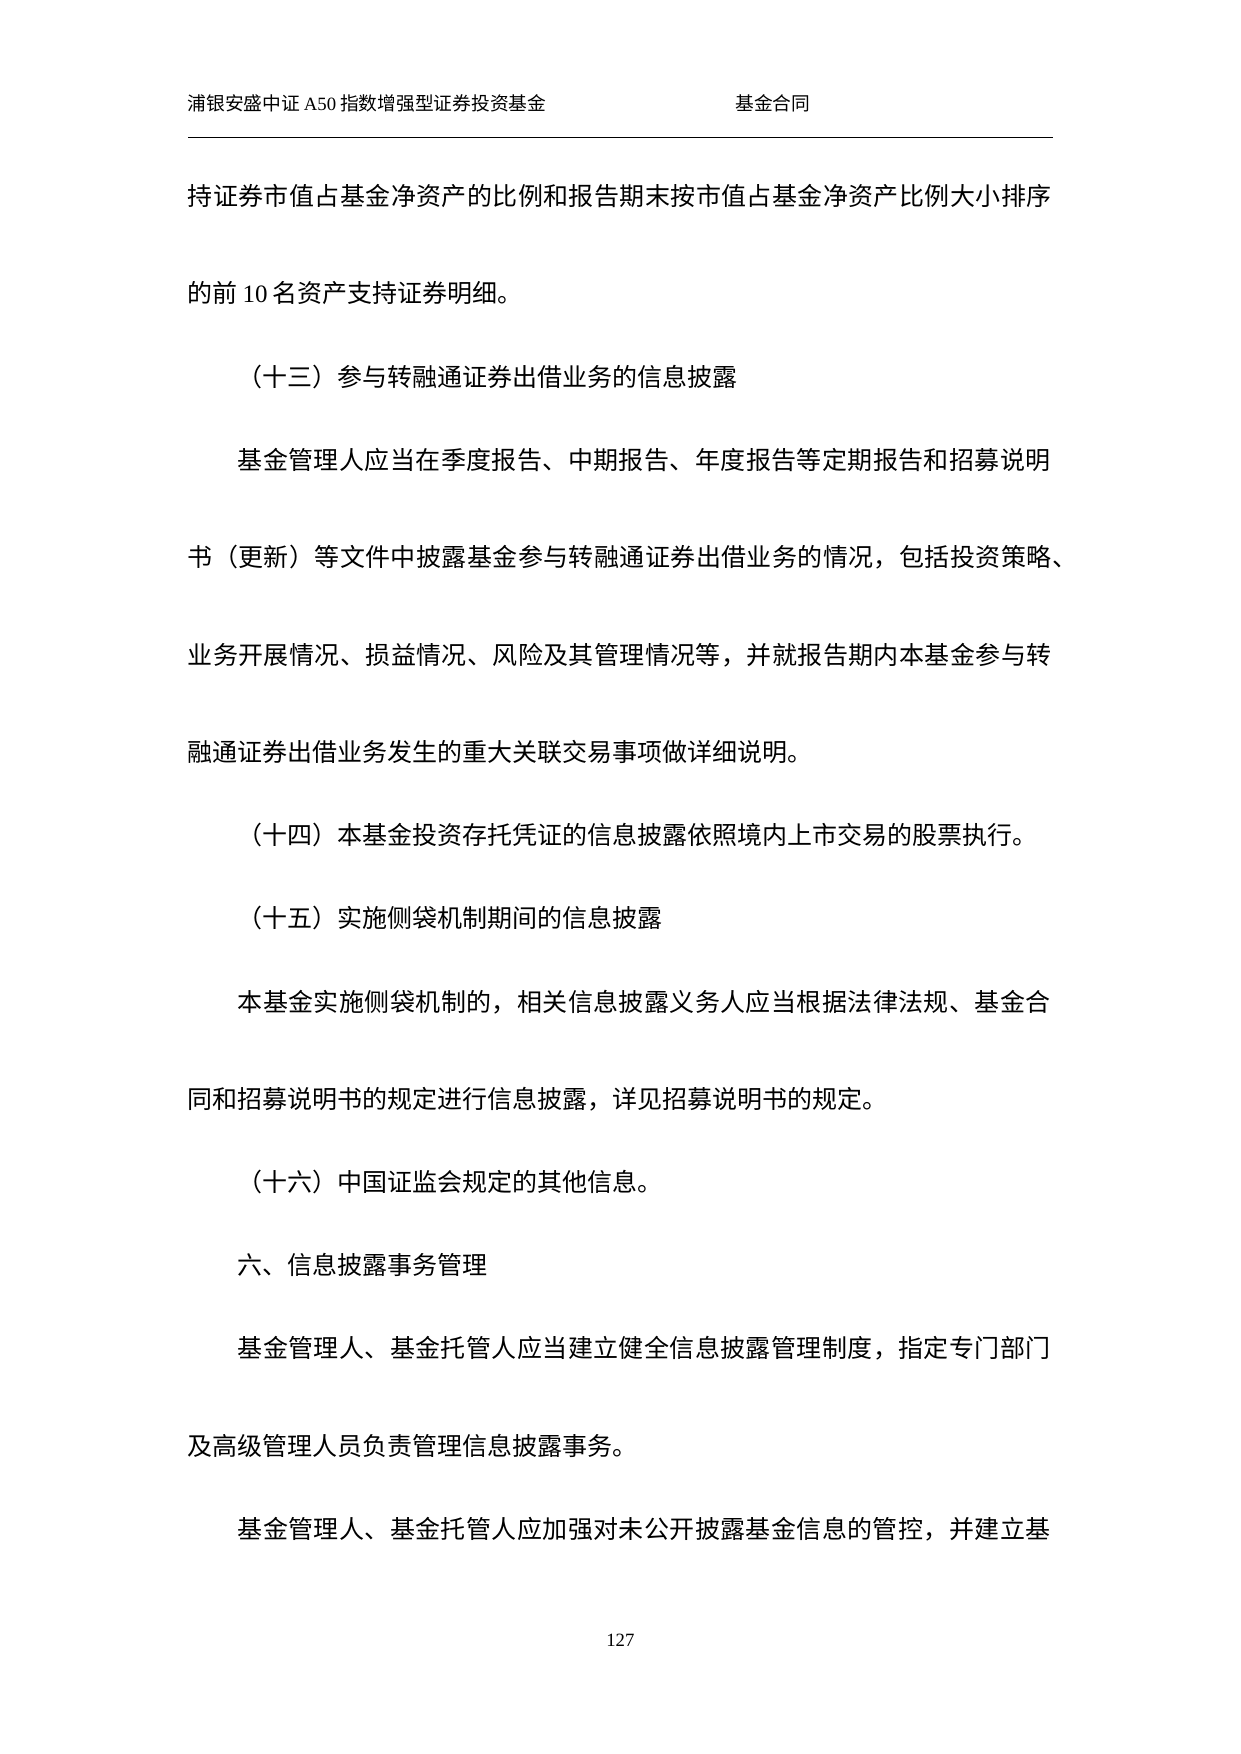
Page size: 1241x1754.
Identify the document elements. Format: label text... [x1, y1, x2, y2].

text 基金管理人、基金托管人应当建立健全信息披露管理制度，指定专门部门及高级管理人员负责管理信息披露事务。 [187, 1314, 1053, 1477]
text （十三）参与转融通证券出借业务的信息披露 [187, 343, 1053, 408]
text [187, 162, 1053, 324]
text （十五）实施侧袋机制期间的信息披露 [187, 884, 1053, 949]
text 本基金实施侧袋机制的，相关信息披露义务人应当根据法律法规、基金合同和招募说明书的规定进行信息披露，详见招募说明书的规定。 [187, 968, 1053, 1130]
text 六、信息披露事务管理 [187, 1231, 1053, 1296]
text （十四）本基金投资存托凭证的信息披露依照境内上市交易的股票执行。 [187, 801, 1053, 866]
text 基金管理人应当在季度报告、中期报告、年度报告等定期报告和招募说明书（更新）等文件中披露基金参与转融通证券出借业务的情况，包括投资策略、业务开展情况、损益情况、风险及其管理情况等，并就报告期内本基金参与转融通证券出借业务发生的重大关联交易事项做详细说明。 [187, 426, 1053, 783]
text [187, 1495, 1053, 1560]
text （十六）中国证监会规定的其他信息。 [187, 1148, 1053, 1213]
